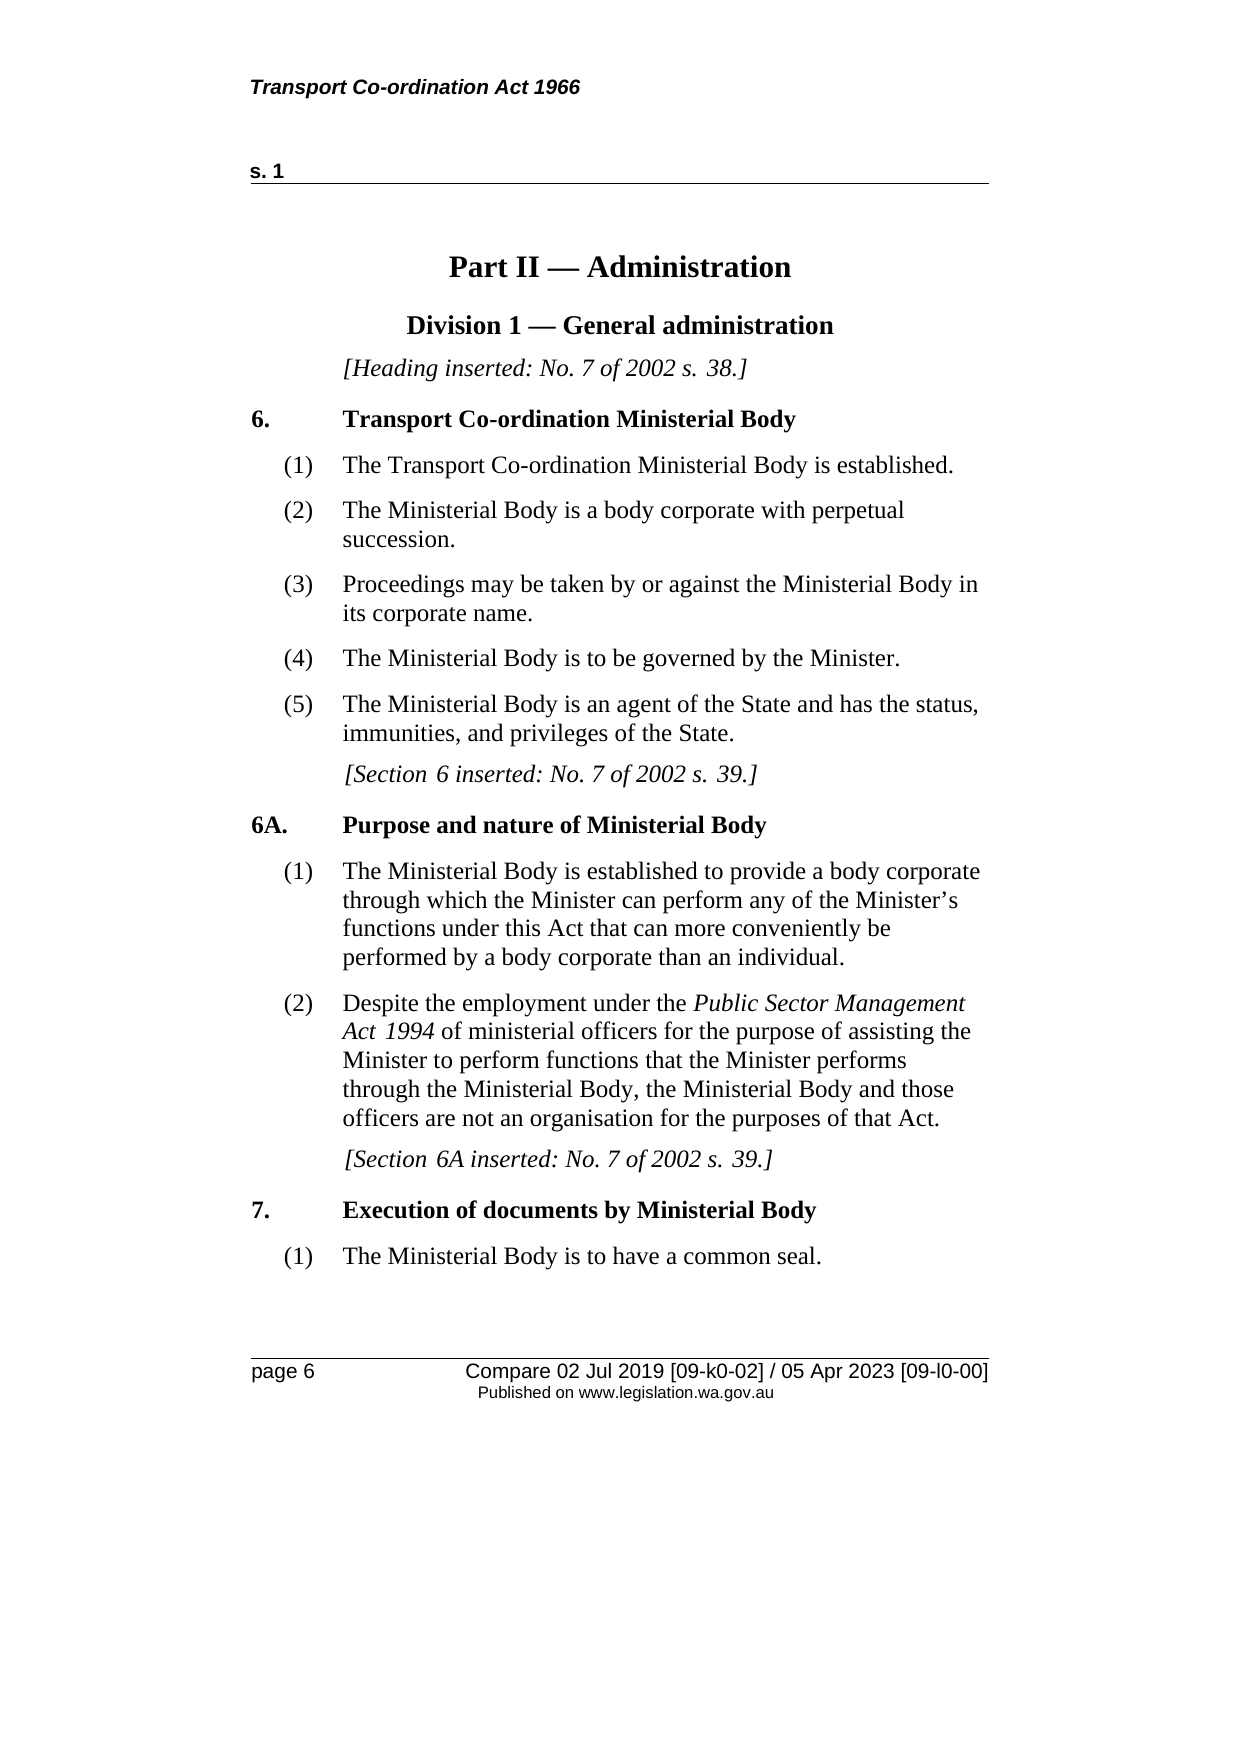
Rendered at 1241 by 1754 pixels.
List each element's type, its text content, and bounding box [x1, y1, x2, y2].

text [Section 6 inserted: No. 7 of 2002 s. 39.] [251, 759, 989, 788]
subtitle Part II — Administration [251, 248, 989, 284]
text (5) The Ministerial Body is an agent of the State and has the status, immunities, and privileges of the State. [251, 689, 989, 746]
text (4) The Ministerial Body is to be governed by the Minister. [251, 643, 989, 672]
text (2) The Ministerial Body is a body corporate with perpetual succession. [251, 495, 989, 553]
subtitle [Heading inserted: No. 7 of 2002 s. 38.] [251, 353, 989, 381]
text (1) The Ministerial Body is to have a common seal. [251, 1241, 989, 1270]
subtitle 6. Transport Co-ordination Ministerial Body [251, 404, 989, 433]
text (3) Proceedings may be taken by or against the Ministerial Body in its corporate name. [251, 569, 989, 627]
text (2) Despite the employment under the Public Sector Management Act 1994 of ministerial officers for the purpose of assisting the Minister to perform functions that the Minister performs through the Ministerial Body, the Ministerial Body and those officers are not an organisation for the purposes of that Act. [251, 988, 989, 1131]
text [Section 6A inserted: No. 7 of 2002 s. 39.] [251, 1144, 989, 1173]
subtitle 7. Execution of documents by Ministerial Body [251, 1196, 989, 1224]
text (1) The Transport Co-ordination Ministerial Body is established. [251, 450, 989, 478]
subtitle 6A. Purpose and nature of Ministerial Body [251, 811, 989, 839]
subtitle Division 1 — General administration [251, 309, 989, 340]
text (1) The Ministerial Body is established to provide a body corporate through which the Minister can perform any of the Minister’s functions under this Act that can more conveniently be performed by a body corporate than an individual. [251, 856, 989, 971]
